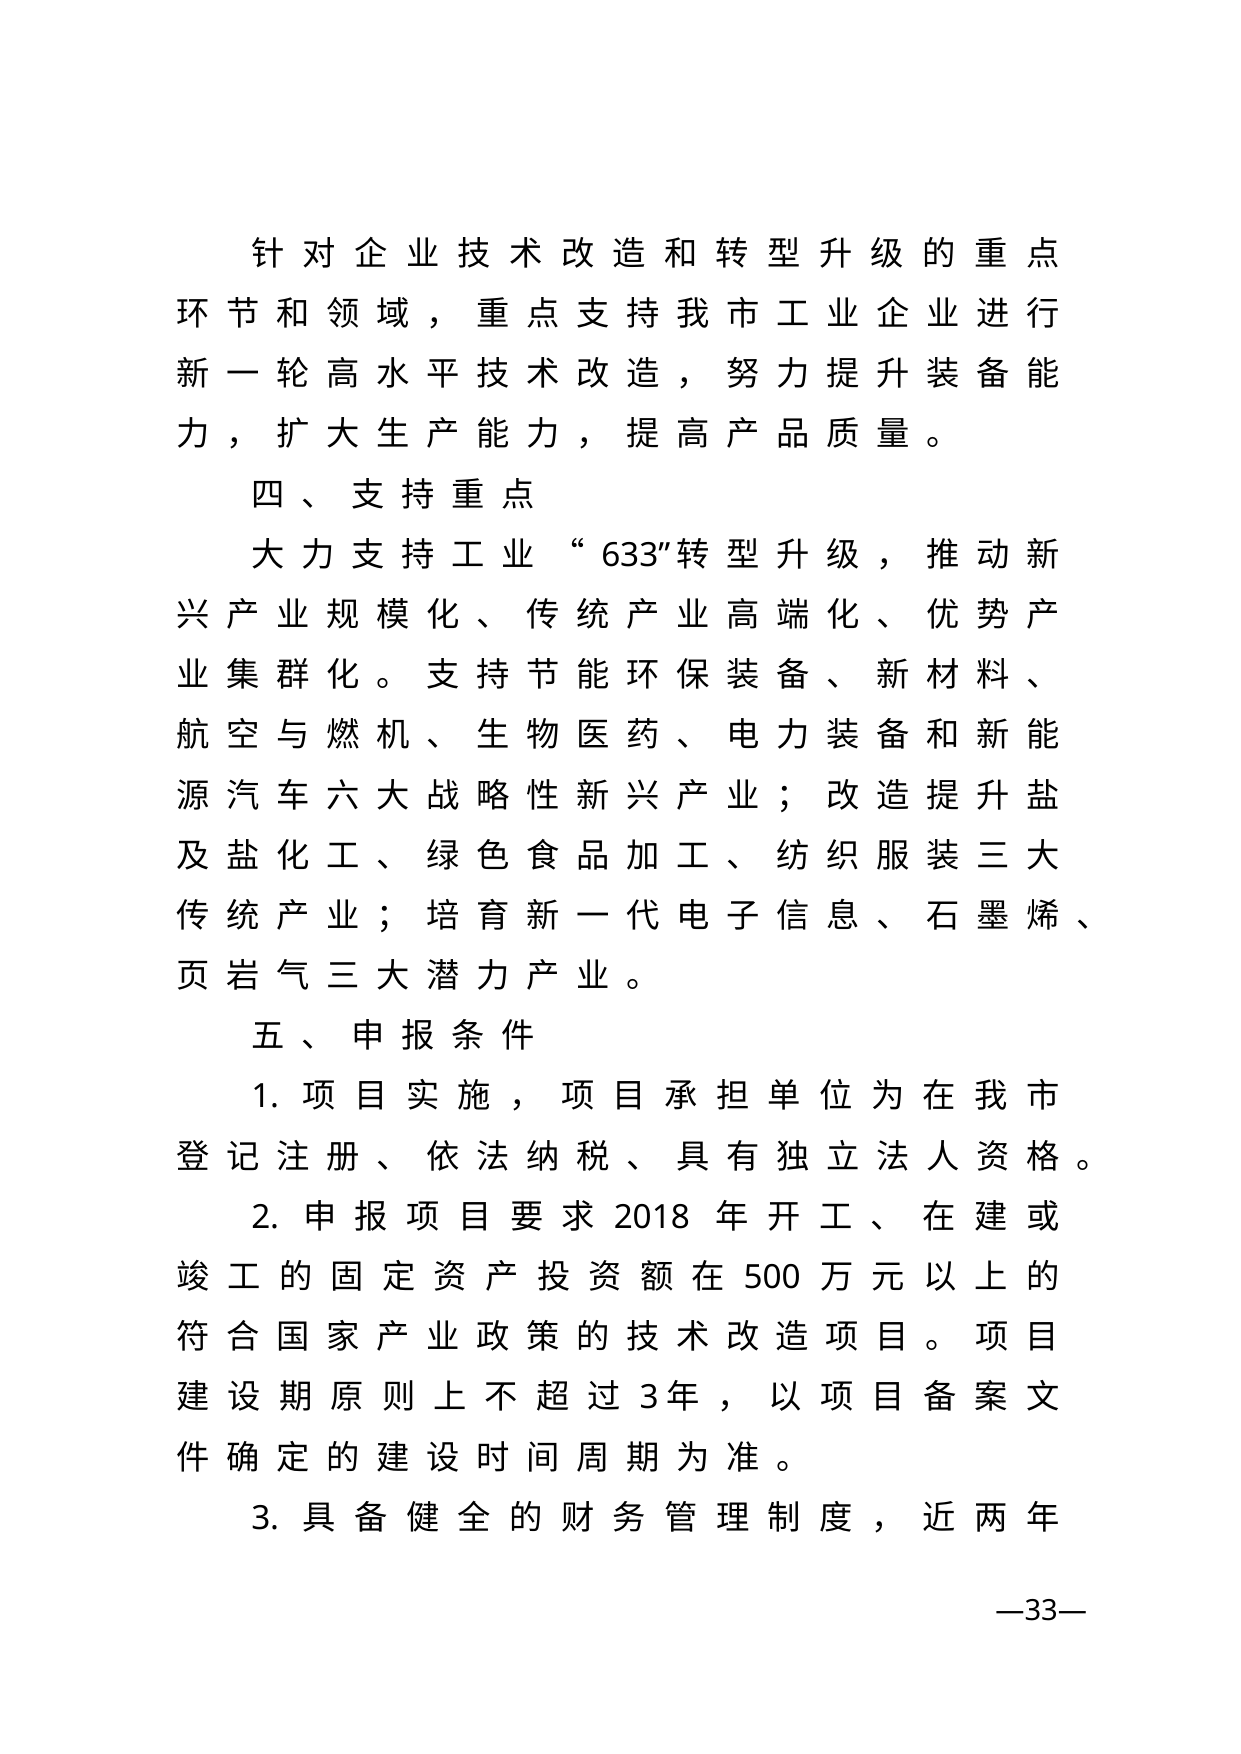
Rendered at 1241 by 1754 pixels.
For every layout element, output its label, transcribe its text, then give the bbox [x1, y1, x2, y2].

text 2.申报项目要求2018年开工、在建或竣工的固定资产投资额在500万元以上的符合国家产业政策的技术改造项目。项目建设期原则上不超过3年，以项目备案文件确定的建设时间周期为准。 [176, 1184, 1076, 1485]
text 五、申报条件 [176, 1003, 1076, 1063]
text 针对企业技术改造和转型升级的重点环节和领域，重点支持我市工业企业进行新一轮高水平技术改造，努力提升装备能力，扩大生产能力，提高产品质量。 [176, 221, 1076, 461]
text 1.项目实施，项目承担单位为在我市登记注册、依法纳税、具有独立法人资格。 [176, 1063, 1076, 1184]
text 大力支持工业“633”转型升级，推动新兴产业规模化、传统产业高端化、优势产业集群化。支持节能环保装备、新材料、航空与燃机、生物医药、电力装备和新能源汽车六大战略性新兴产业；改造提升盐及盐化工、绿色食品加工、纺织服装三大传统产业；培育新一代电子信息、石墨烯、页岩气三大潜力产业。 [176, 522, 1076, 1003]
text 四、支持重点 [176, 461, 1076, 522]
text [176, 1485, 1076, 1545]
